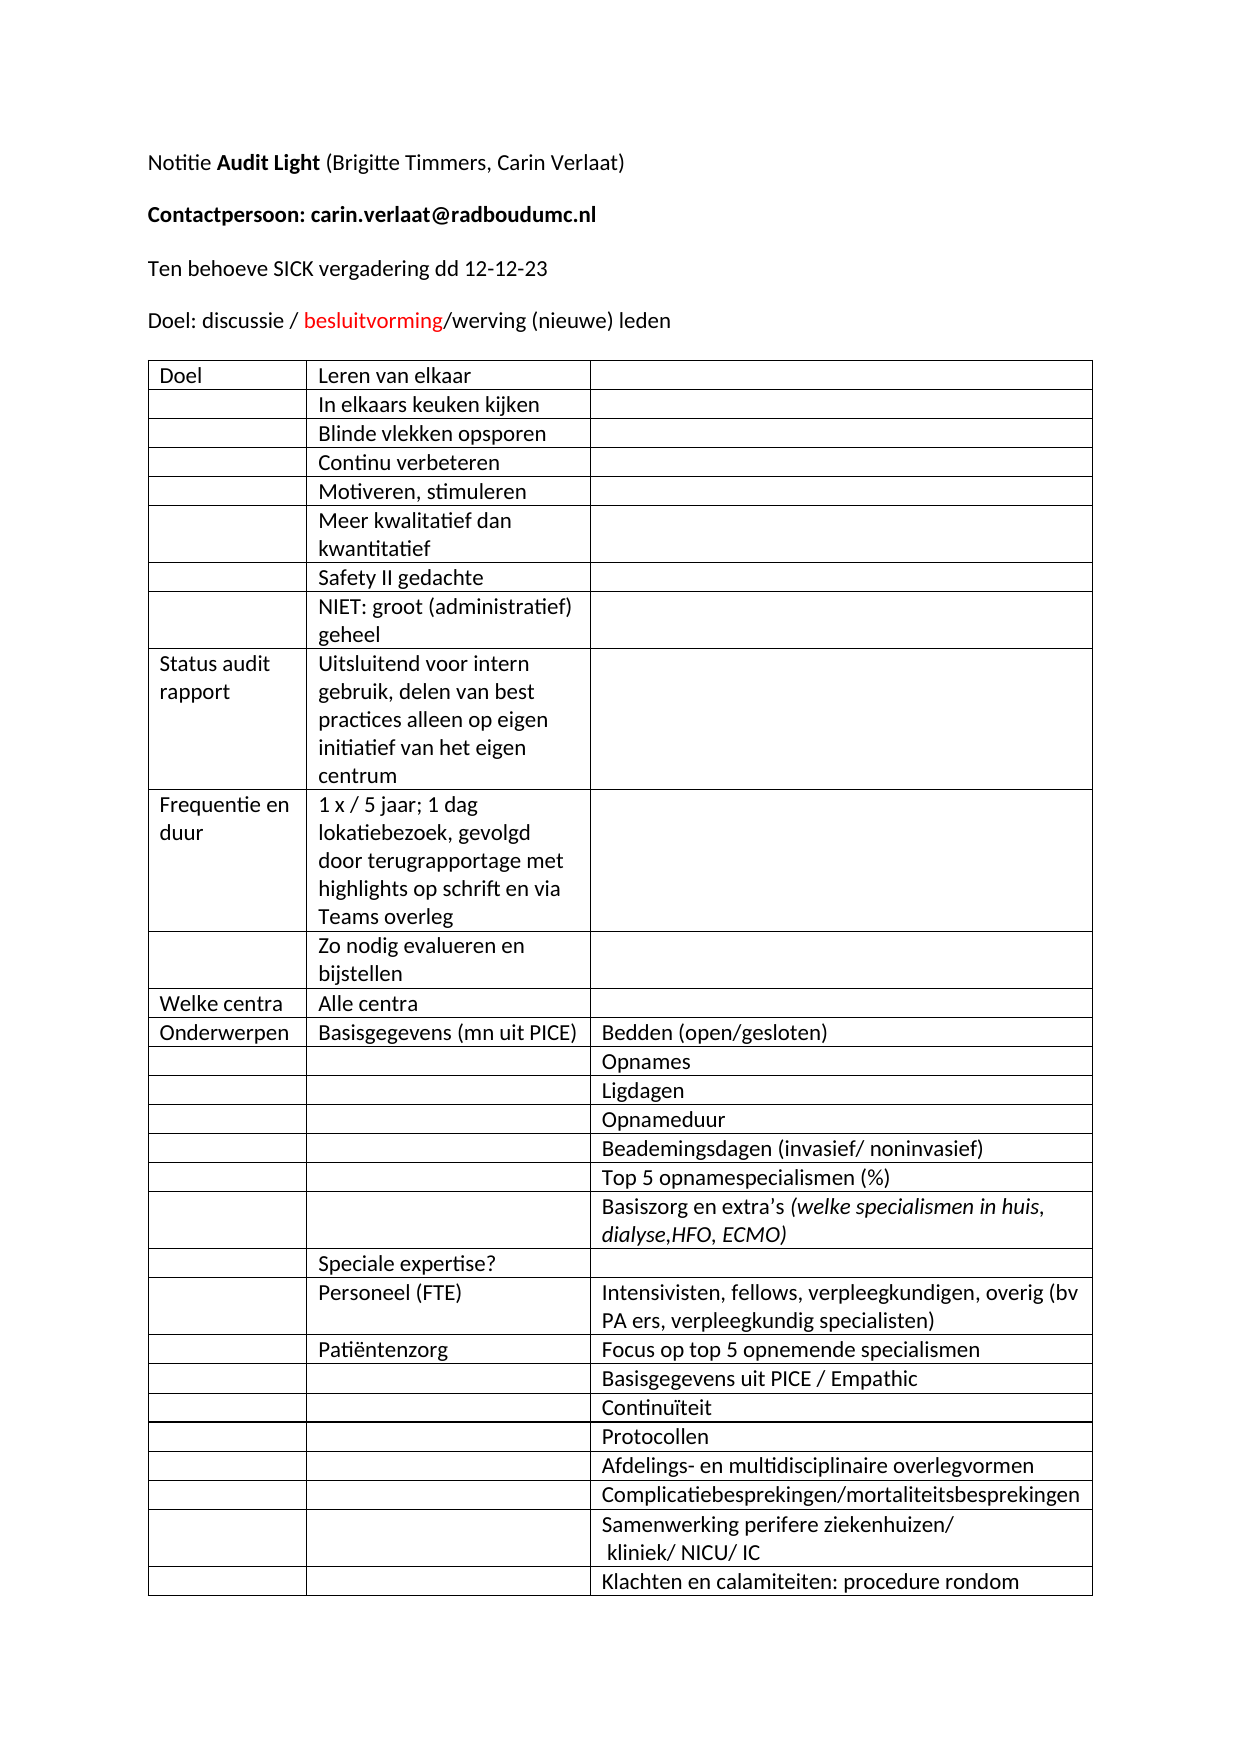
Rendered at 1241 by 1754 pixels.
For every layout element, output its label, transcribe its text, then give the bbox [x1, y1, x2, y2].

table_cell [149, 563, 306, 591]
table_cell Intensivisten, fellows, verpleegkundigen, overig (bv PA ers, verpleegkundig specialisten) [591, 1278, 1092, 1334]
table_cell Frequentie en duur [149, 790, 306, 931]
table_cell [149, 1278, 306, 1334]
table_cell [149, 1105, 306, 1133]
table_cell Onderwerpen [149, 1018, 306, 1046]
table_cell Personeel (FTE) [307, 1278, 590, 1334]
table_cell [307, 1394, 590, 1421]
table_cell [591, 790, 1092, 931]
table_cell [591, 1249, 1092, 1277]
table_cell Uitsluitend voor intern gebruik, delen van best practices alleen op eigen initiatief van het eigen centrum [307, 649, 590, 789]
table_cell [307, 1364, 590, 1392]
table_cell [149, 1047, 306, 1075]
table_cell [307, 1047, 590, 1075]
table_cell [591, 506, 1092, 562]
table_cell Complicatiebesprekingen/mortaliteitsbesprekingen [591, 1481, 1092, 1509]
text Contactpersoon: carin.verlaat@radboudumc.nl [148, 201, 1093, 229]
table_header Doel [149, 361, 306, 389]
table_cell [149, 1423, 306, 1451]
table_cell Bedden (open/gesloten) [591, 1018, 1092, 1046]
text Doel: discussie / besluitvorming/werving (nieuwe) leden [148, 307, 1093, 335]
table_cell [149, 1163, 306, 1191]
table_cell [307, 1423, 590, 1451]
table_cell [307, 1510, 590, 1566]
table_cell Focus op top 5 opnemende specialismen [591, 1335, 1092, 1363]
table_cell [307, 1105, 590, 1133]
table_cell [149, 419, 306, 447]
table_cell [591, 448, 1092, 476]
table_cell Welke centra [149, 989, 306, 1017]
table_cell [591, 419, 1092, 447]
table_cell [591, 989, 1092, 1017]
table_cell Samenwerking perifere ziekenhuizen/ kliniek/ NICU/ IC [591, 1510, 1092, 1566]
table_cell [307, 1192, 590, 1248]
table_cell Basiszorg en extra’s (welke specialismen in huis, dialyse,HFO, ECMO) [591, 1192, 1092, 1248]
table_cell Opnameduur [591, 1105, 1092, 1133]
table_cell [149, 390, 306, 418]
table_cell [149, 1192, 306, 1248]
table_cell Ligdagen [591, 1076, 1092, 1104]
table_cell [149, 1335, 306, 1363]
table_cell [307, 1163, 590, 1191]
table_cell [591, 592, 1092, 648]
text Notitie Audit Light (Brigitte Timmers, Carin Verlaat) [148, 148, 1093, 176]
table_cell Patiëntenzorg [307, 1335, 590, 1363]
table_cell [149, 1134, 306, 1162]
table_cell [149, 1394, 306, 1421]
text Ten behoeve SICK vergadering dd 12-12-23 [148, 254, 1093, 282]
table_cell [149, 1510, 306, 1566]
table_cell Motiveren, stimuleren [307, 477, 590, 505]
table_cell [591, 1567, 1092, 1595]
table_cell [307, 1452, 590, 1479]
table_cell [307, 1076, 590, 1104]
table_cell [149, 592, 306, 648]
table_cell 1 x / 5 jaar; 1 dag lokatiebezoek, gevolgd door terugrapportage met highlights op schrift en via Teams overleg [307, 790, 590, 931]
table_cell [149, 1567, 306, 1595]
table_cell [149, 1076, 306, 1104]
table_cell [307, 1134, 590, 1162]
table_cell Status audit rapport [149, 649, 306, 789]
table_cell Opnames [591, 1047, 1092, 1075]
table_cell Top 5 opnamespecialismen (%) [591, 1163, 1092, 1191]
table_cell [591, 390, 1092, 418]
table_cell Blinde vlekken opsporen [307, 419, 590, 447]
table_cell [149, 448, 306, 476]
table_cell [591, 563, 1092, 591]
table_cell Meer kwalitatief dan kwantitatief [307, 506, 590, 562]
table_cell Continuïteit [591, 1394, 1092, 1421]
table_cell In elkaars keuken kijken [307, 390, 590, 418]
table_cell Protocollen [591, 1423, 1092, 1451]
table_cell [307, 1567, 590, 1595]
table_cell Basisgegevens (mn uit PICE) [307, 1018, 590, 1046]
table_cell [307, 1481, 590, 1509]
table_cell [149, 1481, 306, 1509]
table_cell [149, 477, 306, 505]
table_cell [149, 506, 306, 562]
table_cell Continu verbeteren [307, 448, 590, 476]
table_cell [149, 1364, 306, 1392]
table_cell Basisgegevens uit PICE / Empathic [591, 1364, 1092, 1392]
table_cell Beademingsdagen (invasief/ noninvasief) [591, 1134, 1092, 1162]
table_cell NIET: groot (administratief) geheel [307, 592, 590, 648]
table_cell [149, 1249, 306, 1277]
table_cell [591, 649, 1092, 789]
table_header Leren van elkaar [307, 361, 590, 389]
table_cell [591, 477, 1092, 505]
table_cell Alle centra [307, 989, 590, 1017]
table_cell [149, 932, 306, 988]
table_cell [591, 932, 1092, 988]
table_header [591, 361, 1092, 389]
table_cell Speciale expertise? [307, 1249, 590, 1277]
table_cell Zo nodig evalueren en bijstellen [307, 932, 590, 988]
table_cell Afdelings- en multidisciplinaire overlegvormen [591, 1452, 1092, 1479]
table_cell [149, 1452, 306, 1479]
table_cell Safety II gedachte [307, 563, 590, 591]
